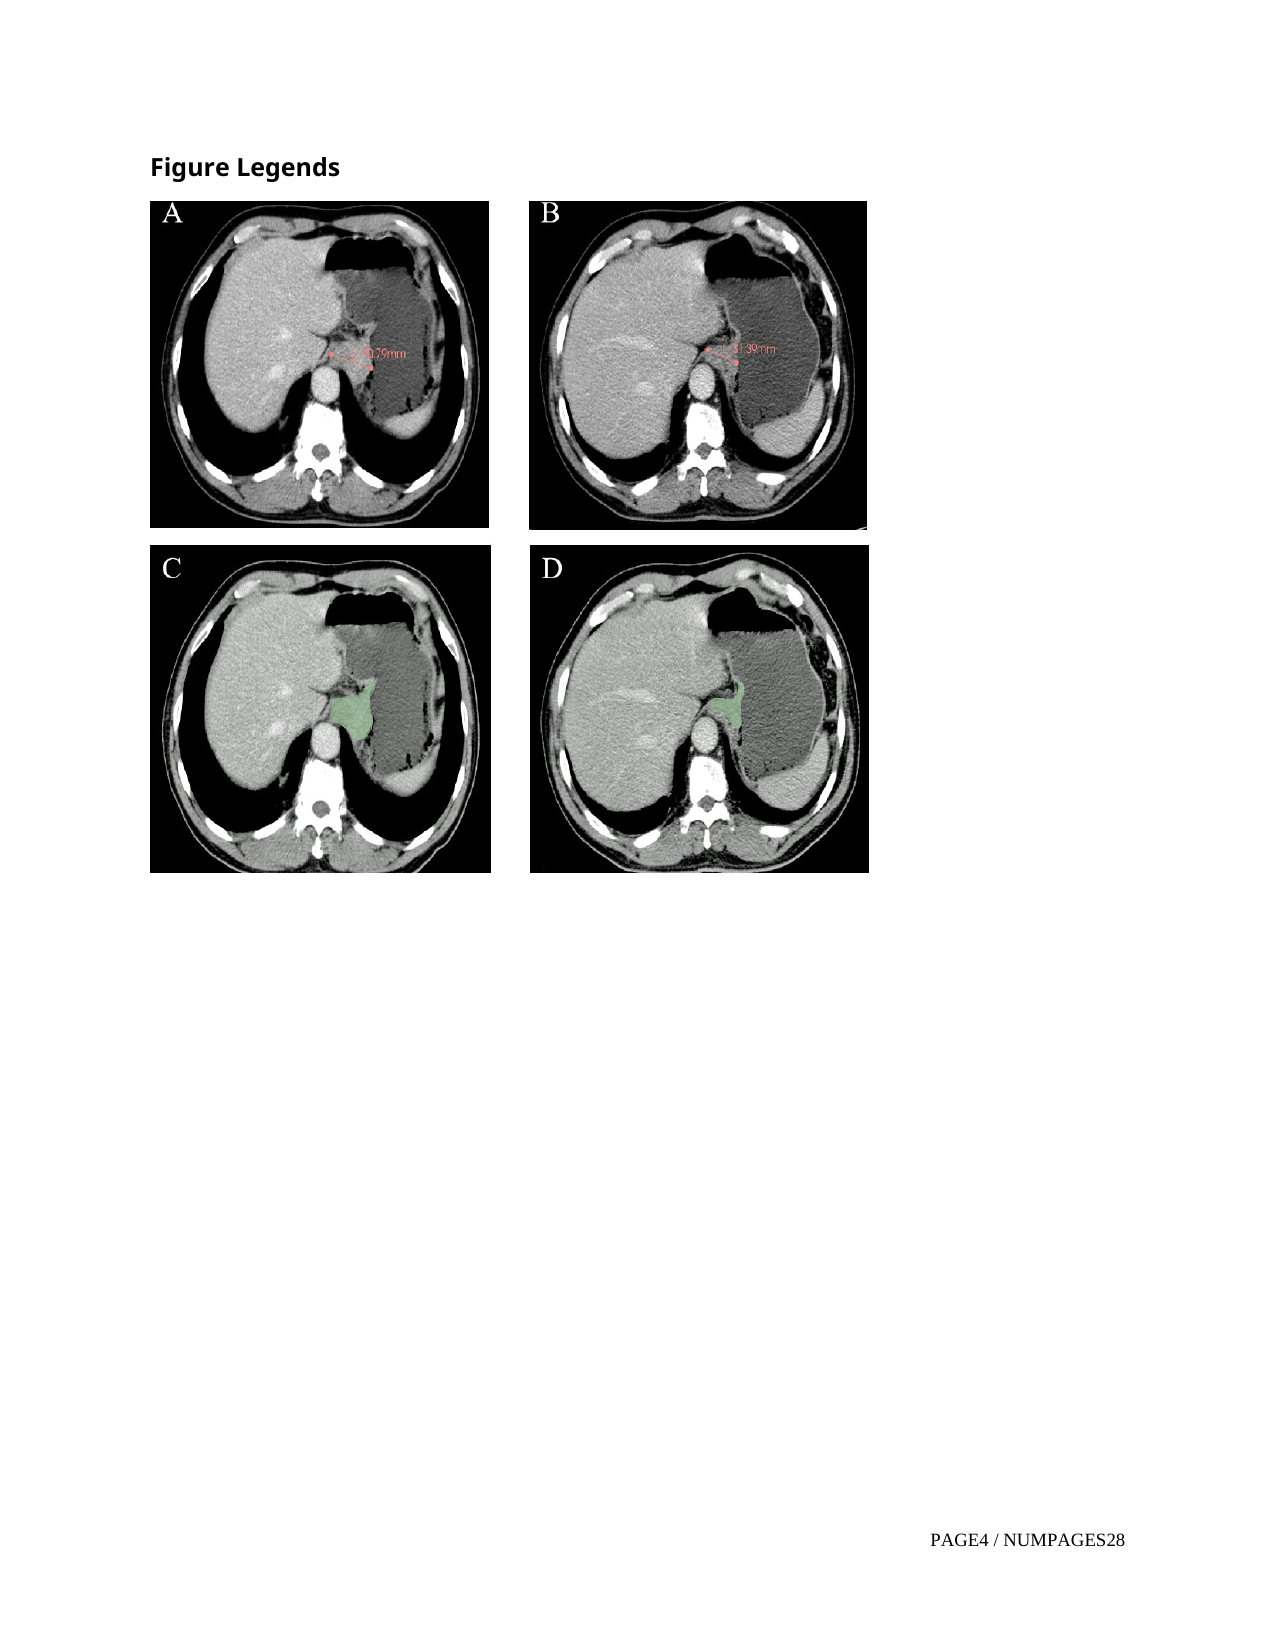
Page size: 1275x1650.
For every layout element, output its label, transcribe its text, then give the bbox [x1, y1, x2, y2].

text Figure Legends [150, 150, 1125, 184]
picture [150, 201, 869, 873]
